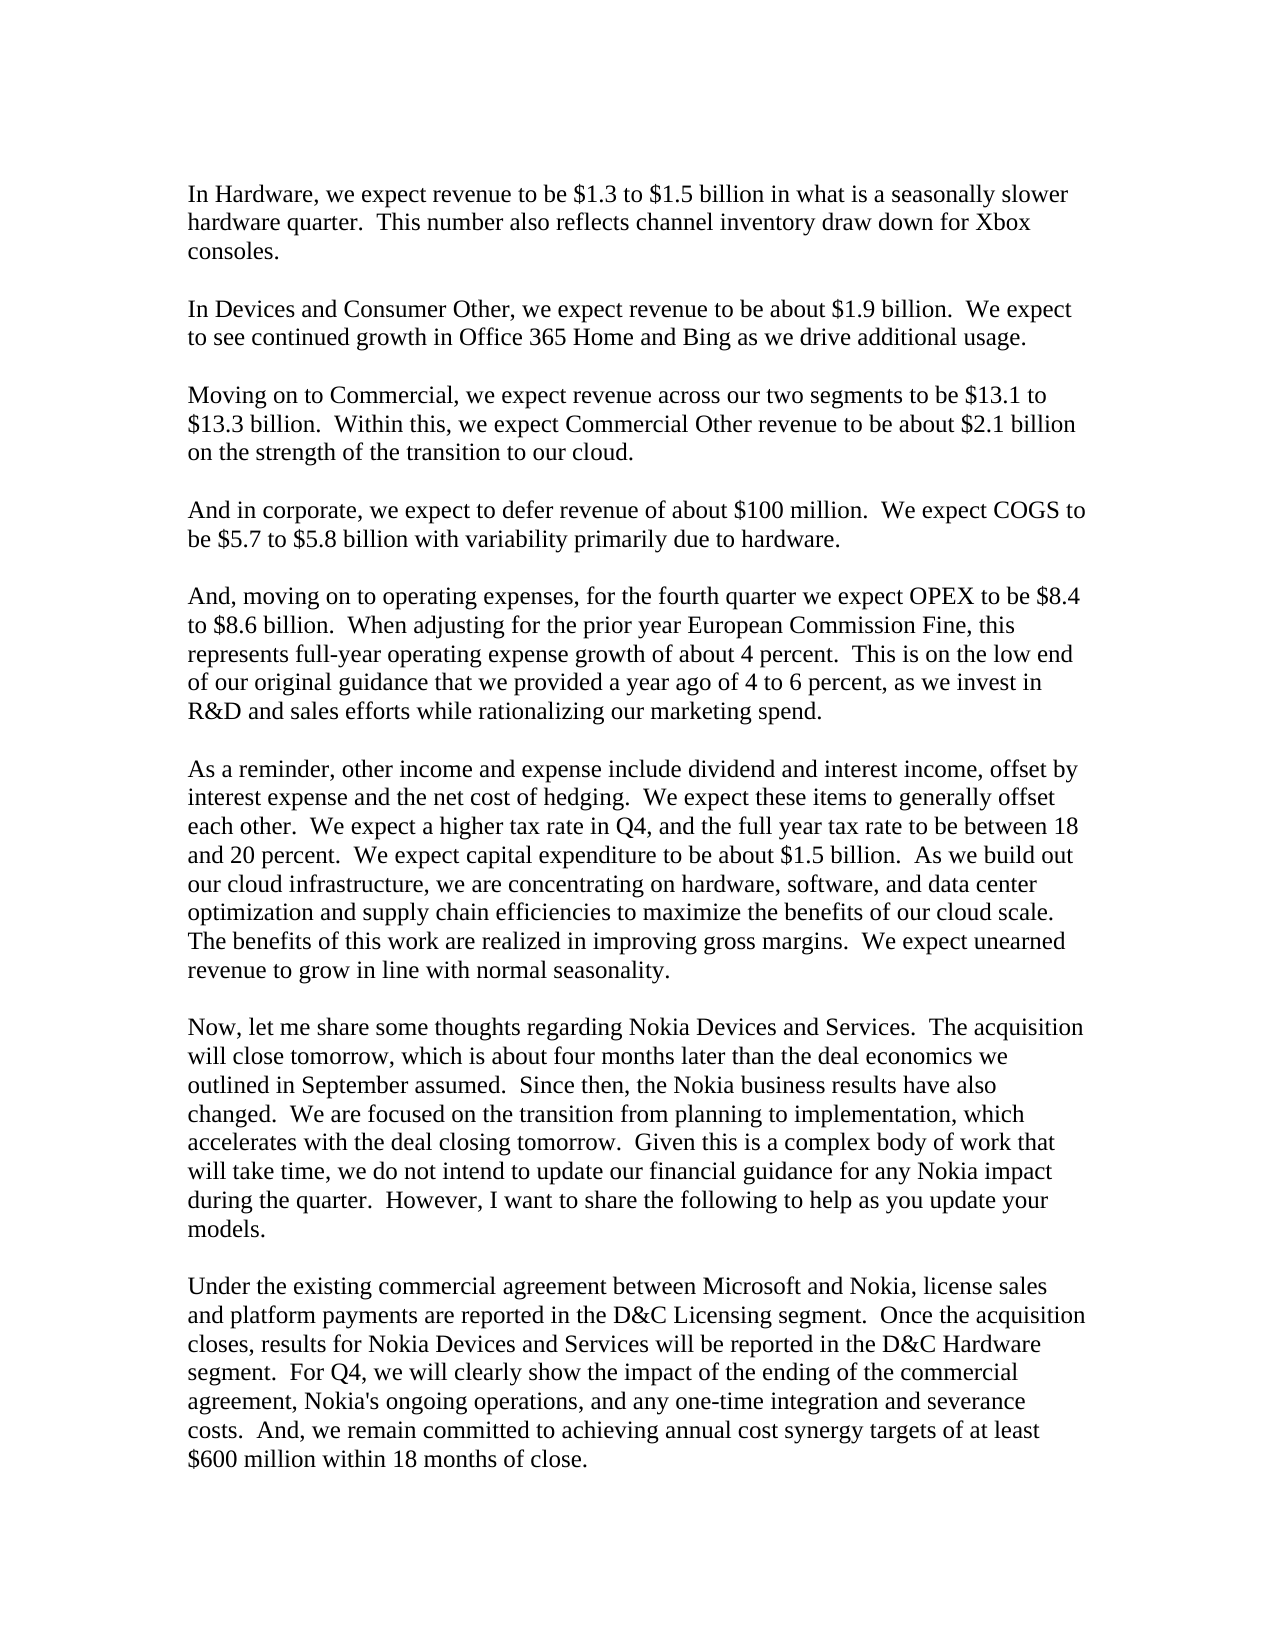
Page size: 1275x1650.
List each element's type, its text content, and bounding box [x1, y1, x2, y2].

text Now, let me share some thoughts regarding Nokia Devices and Services. The acquisition will close tomorrow, which is about four months later than the deal economics we outlined in September assumed. Since then, the Nokia business results have also changed. We are focused on the transition from planning to implementation, which accelerates with the deal closing tomorrow. Given this is a complex body of work that will take time, we do not intend to update our financial guidance for any Nokia impact during the quarter. However, I want to share the following to help as you update your models. [187, 1012, 1087, 1242]
text Moving on to Commercial, we expect revenue across our two segments to be $13.1 to $13.3 billion. Within this, we expect Commercial Other revenue to be about $2.1 billion on the strength of the transition to our cloud. [187, 380, 1087, 466]
text As a reminder, other income and expense include dividend and interest income, offset by interest expense and the net cost of hedging. We expect these items to generally offset each other. We expect a higher tax rate in Q4, and the full year tax rate to be between 18 and 20 percent. We expect capital expenditure to be about $1.5 billion. As we build out our cloud infrastructure, we are concentrating on hardware, software, and data center optimization and supply chain efficiencies to maximize the benefits of our cloud scale. The benefits of this work are realized in improving gross margins. We expect unearned revenue to grow in line with normal seasonality. [187, 754, 1087, 984]
text In Devices and Consumer Other, we expect revenue to be about $1.9 billion. We expect to see continued growth in Office 365 Home and Bing as we drive additional usage. [187, 294, 1087, 351]
text And in corporate, we expect to defer revenue of about $100 million. We expect COGS to be $5.7 to $5.8 billion with variability primarily due to hardware. [187, 495, 1087, 552]
text Under the existing commercial agreement between Microsoft and Nokia, license sales and platform payments are reported in the D&C Licensing segment. Once the acquisition closes, results for Nokia Devices and Services will be reported in the D&C Hardware segment. For Q4, we will clearly show the impact of the ending of the commercial agreement, Nokia's ongoing operations, and any one-time integration and severance costs. And, we remain committed to achieving annual cost synergy targets of at least $600 million within 18 months of close. [187, 1271, 1087, 1472]
text And, moving on to operating expenses, for the fourth quarter we expect OPEX to be $8.4 to $8.6 billion. When adjusting for the prior year European Commission Fine, this represents full-year operating expense growth of about 4 percent. This is on the low end of our original guidance that we provided a year ago of 4 to 6 percent, as we invest in R&D and sales efforts while rationalizing our marketing spend. [187, 581, 1087, 725]
text In Hardware, we expect revenue to be $1.3 to $1.5 billion in what is a seasonally slower hardware quarter. This number also reflects channel inventory draw down for Xbox consoles. [187, 179, 1087, 265]
